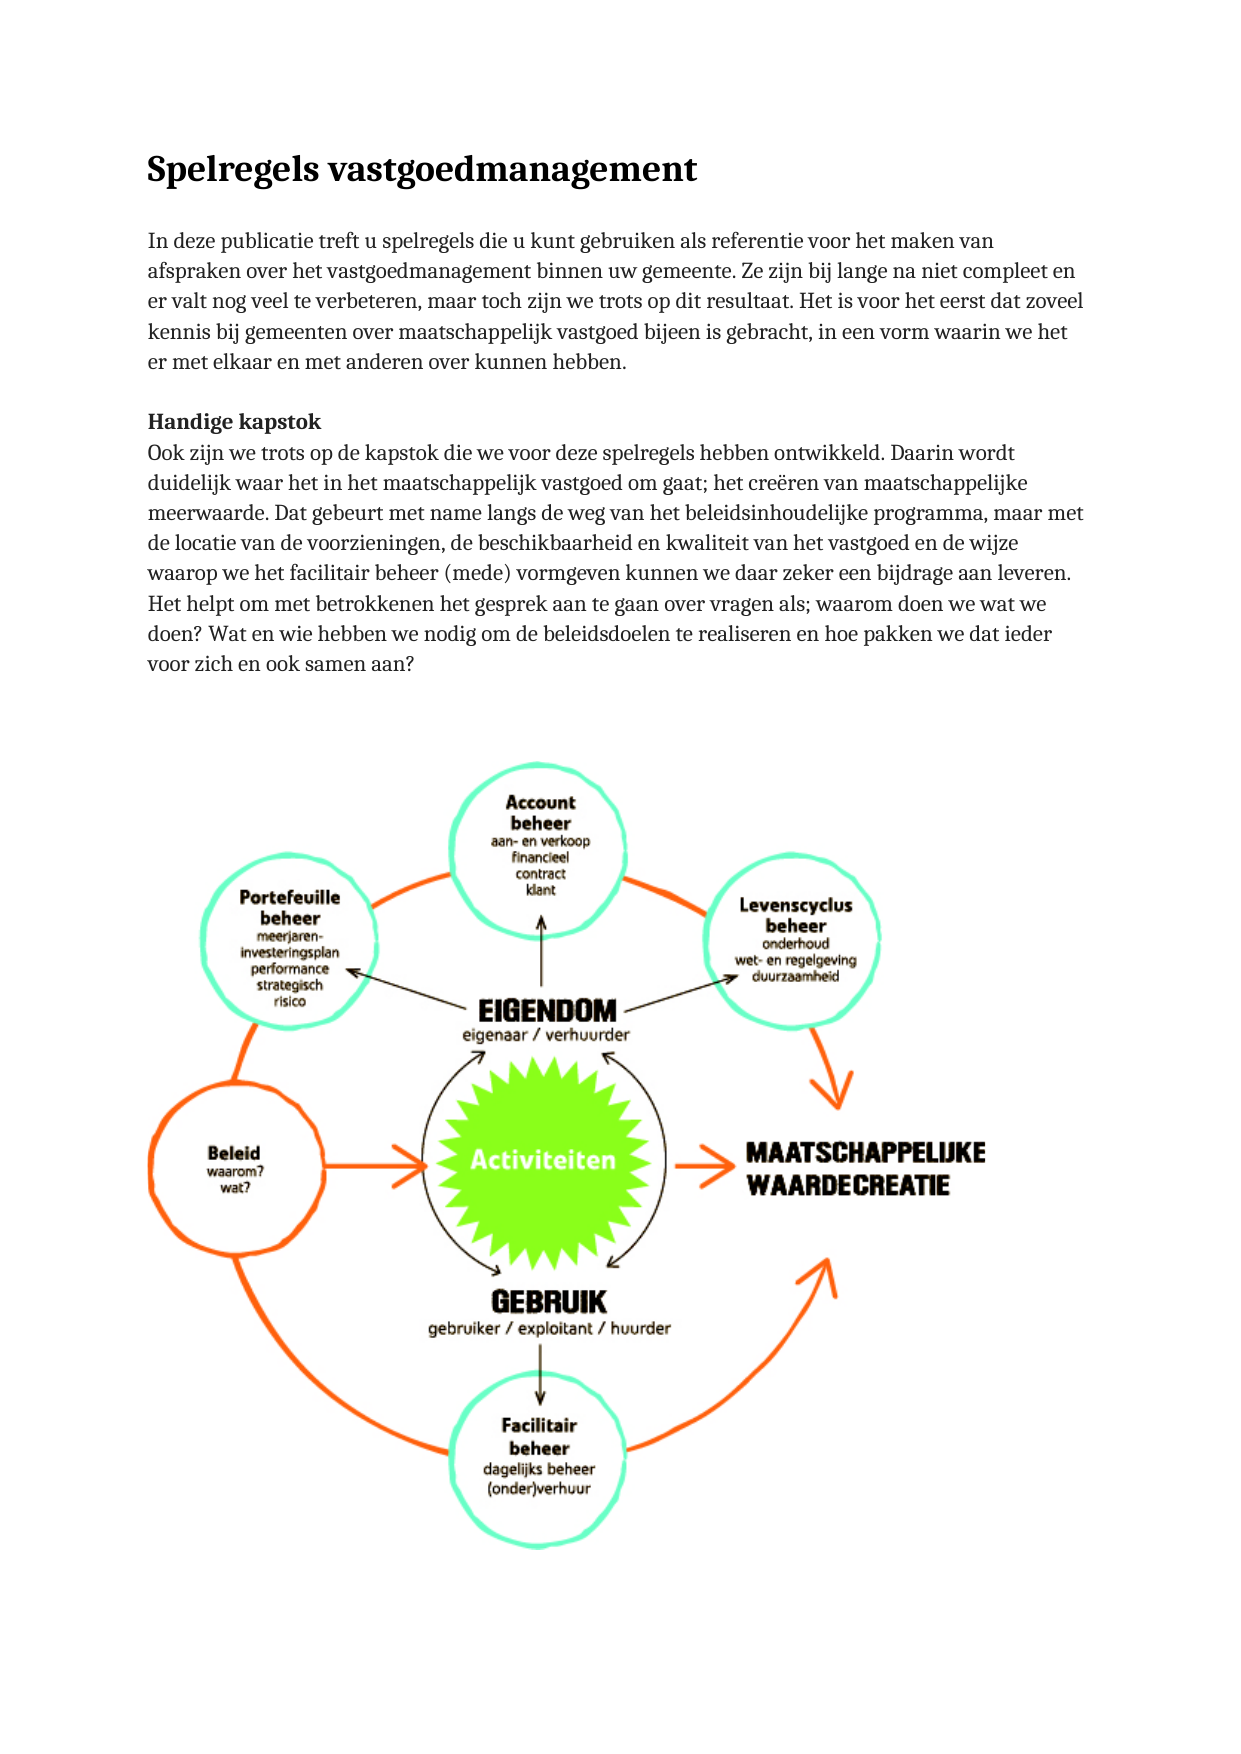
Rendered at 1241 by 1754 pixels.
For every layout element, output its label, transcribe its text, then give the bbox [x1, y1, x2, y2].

picture [147, 761, 985, 1550]
subtitle Spelregels vastgoedmanagement [148, 148, 1093, 191]
text In deze publicatie treft u spelregels die u kunt gebruiken als referentie voor het maken van afspraken over het vastgoedmanagement binnen uw gemeente. Ze zijn bij lange na niet compleet en er valt nog veel te verbeteren, maar toch zijn we trots op dit resultaat. Het is voor het eerst dat zoveel kennis bij gemeenten over maatschappelijk vastgoed bijeen is gebracht, in een vorm waarin we het er met elkaar en met anderen over kunnen hebben. Handige kapstok Ook zijn we trots op de kapstok die we voor deze spelregels hebben ontwikkeld. Daarin wordt duidelijk waar het in het maatschappelijk vastgoed om gaat; het creëren van maatschappelijke meerwaarde. Dat gebeurt met name langs de weg van het beleidsinhoudelijke programma, maar met de locatie van de voorzieningen, de beschikbaarheid en kwaliteit van het vastgoed en de wijze waarop we het facilitair beheer (mede) vormgeven kunnen we daar zeker een bijdrage aan leveren. Het helpt om met betrokkenen het gesprek aan te gaan over vragen als; waarom doen we wat we doen? Wat en wie hebben we nodig om de beleidsdoelen te realiseren en hoe pakken we dat ieder voor zich en ook samen aan? [148, 228, 1093, 677]
